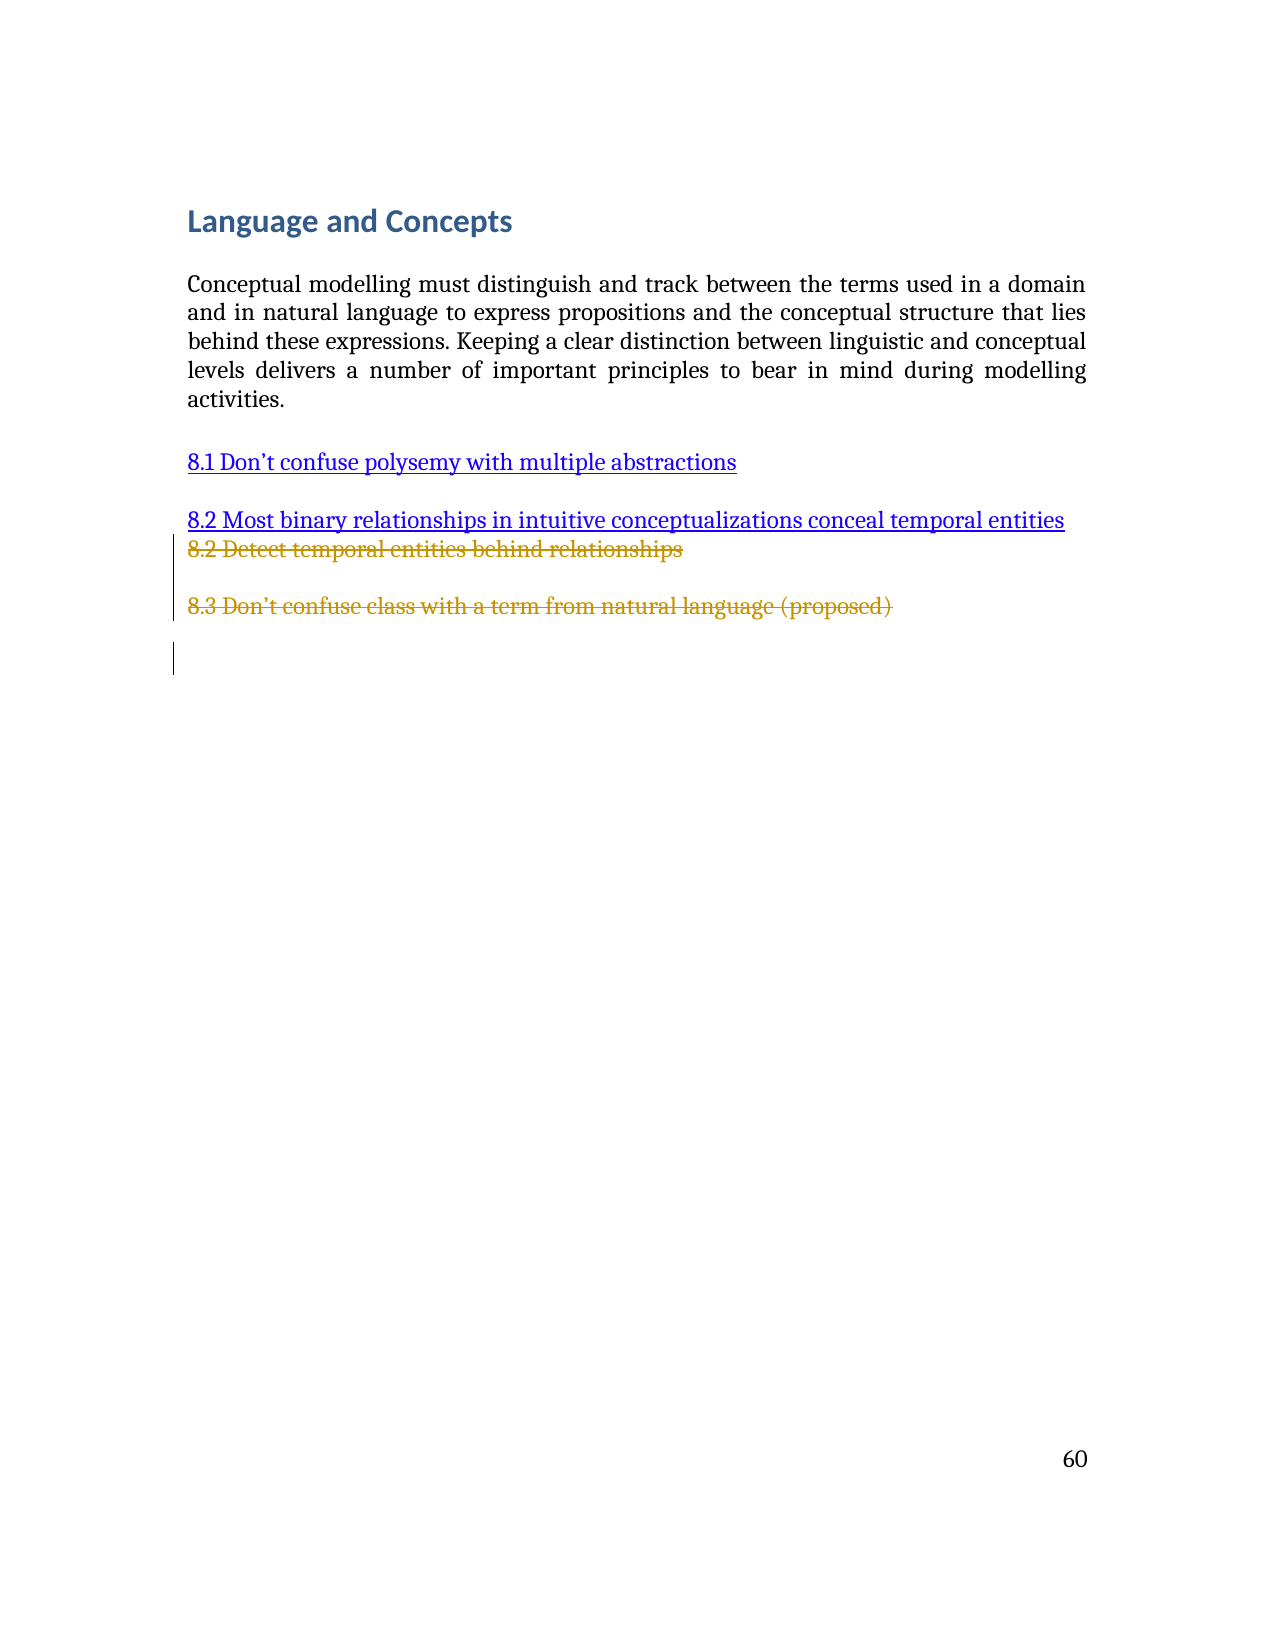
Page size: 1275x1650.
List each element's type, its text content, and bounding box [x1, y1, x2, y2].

subtitle Language and Concepts [187, 200, 1087, 241]
text 8.1 Don’t confuse polysemy with multiple abstractions [187, 448, 1087, 477]
text 8.2 Most binary relationships in intuitive conceptualizations conceal temporal entities [187, 506, 1087, 534]
text Conceptual modelling must distinguish and track between the terms used in a domain and in natural language to express propositions and the conceptual structure that lies behind these expressions. Keeping a clear distinction between linguistic and conceptual levels delivers a number of important principles to bear in mind during modelling activities. [187, 269, 1087, 413]
